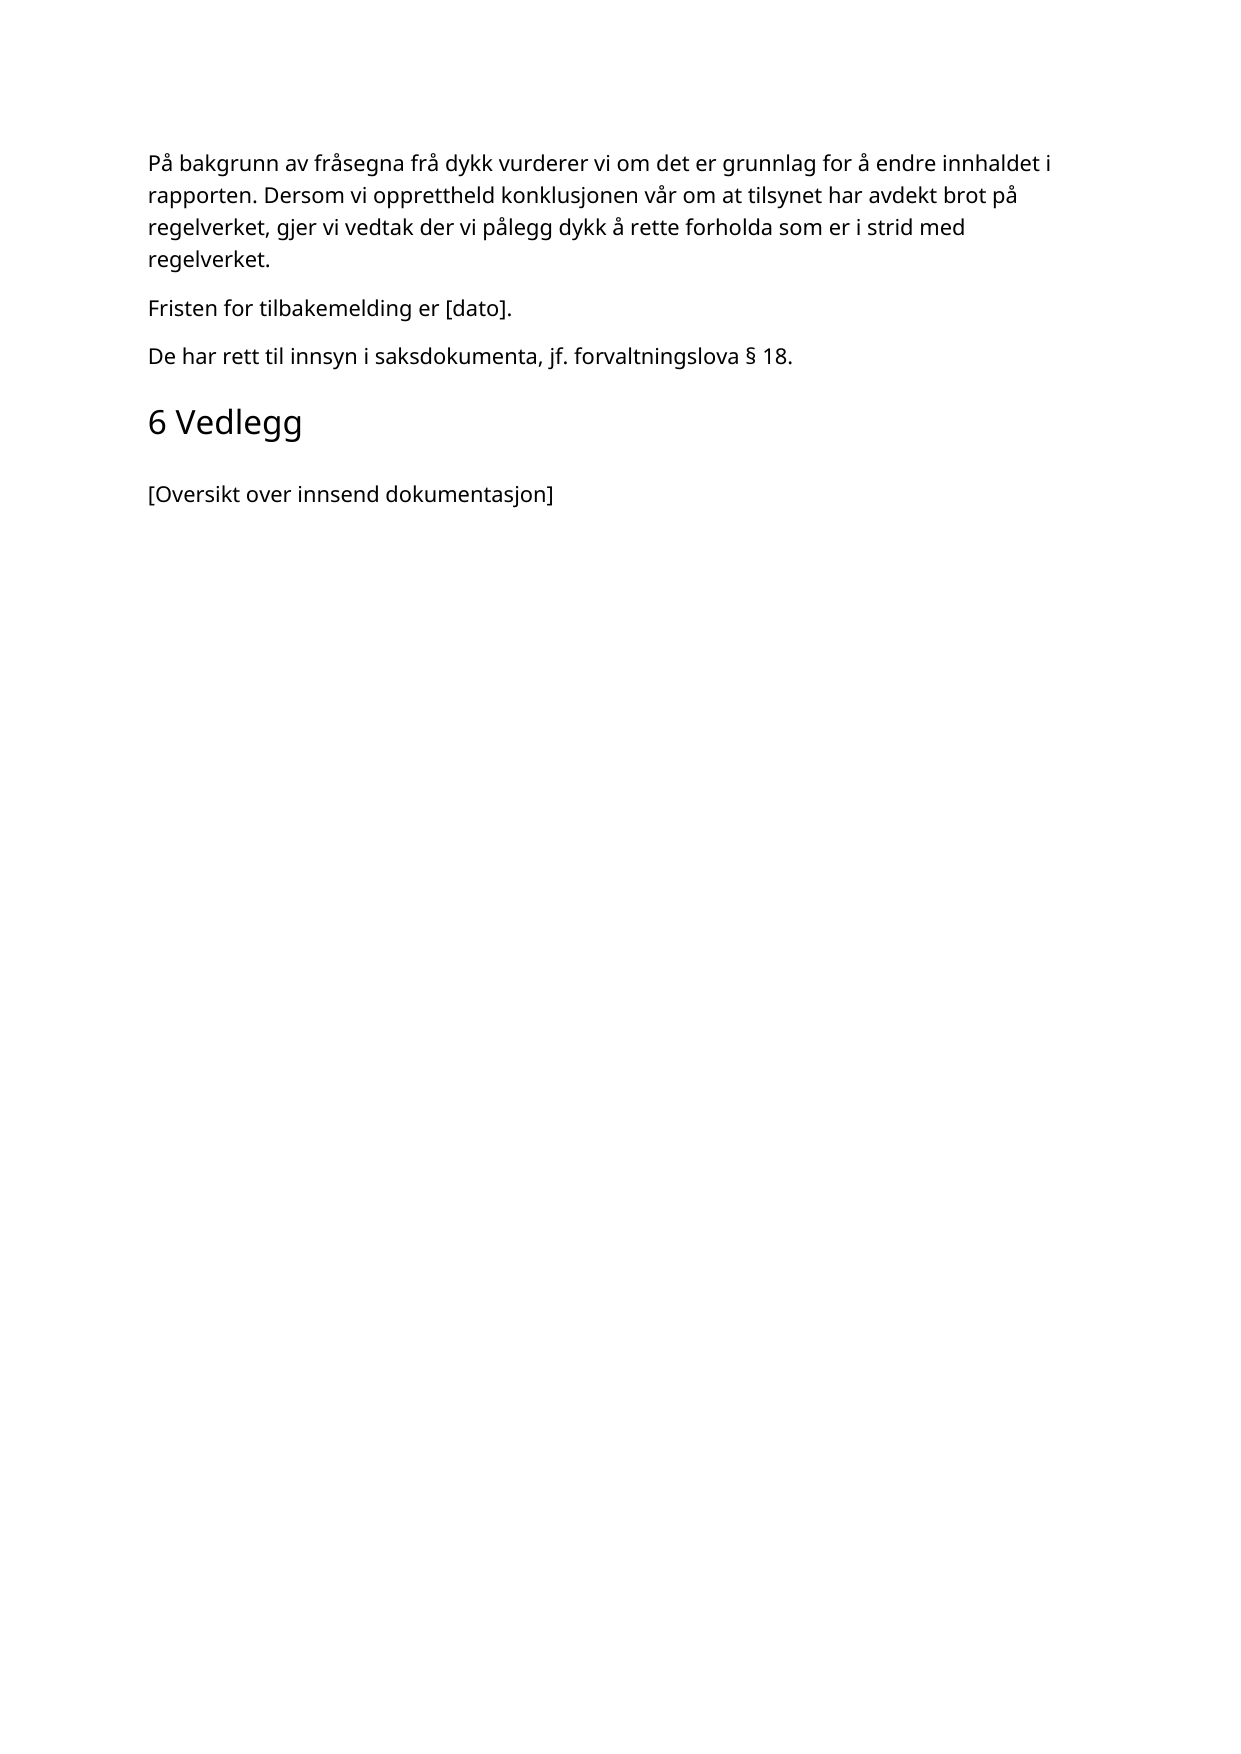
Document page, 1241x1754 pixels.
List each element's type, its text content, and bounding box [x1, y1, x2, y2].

text Fristen for tilbakemelding er [dato]. [148, 293, 1093, 322]
text [Oversikt over innsend dokumentasjon] [148, 479, 1093, 509]
text De har rett til innsyn i saksdokumenta, jf. forvaltningslova § 18. [148, 341, 1093, 371]
subtitle 6 Vedlegg [148, 398, 1093, 444]
text På bakgrunn av fråsegna frå dykk vurderer vi om det er grunnlag for å endre innhaldet i rapporten. Dersom vi opprettheld konklusjonen vår om at tilsynet har avdekt brot på regelverket, gjer vi vedtak der vi pålegg dykk å rette forholda som er i strid med regelverket. [148, 148, 1093, 274]
